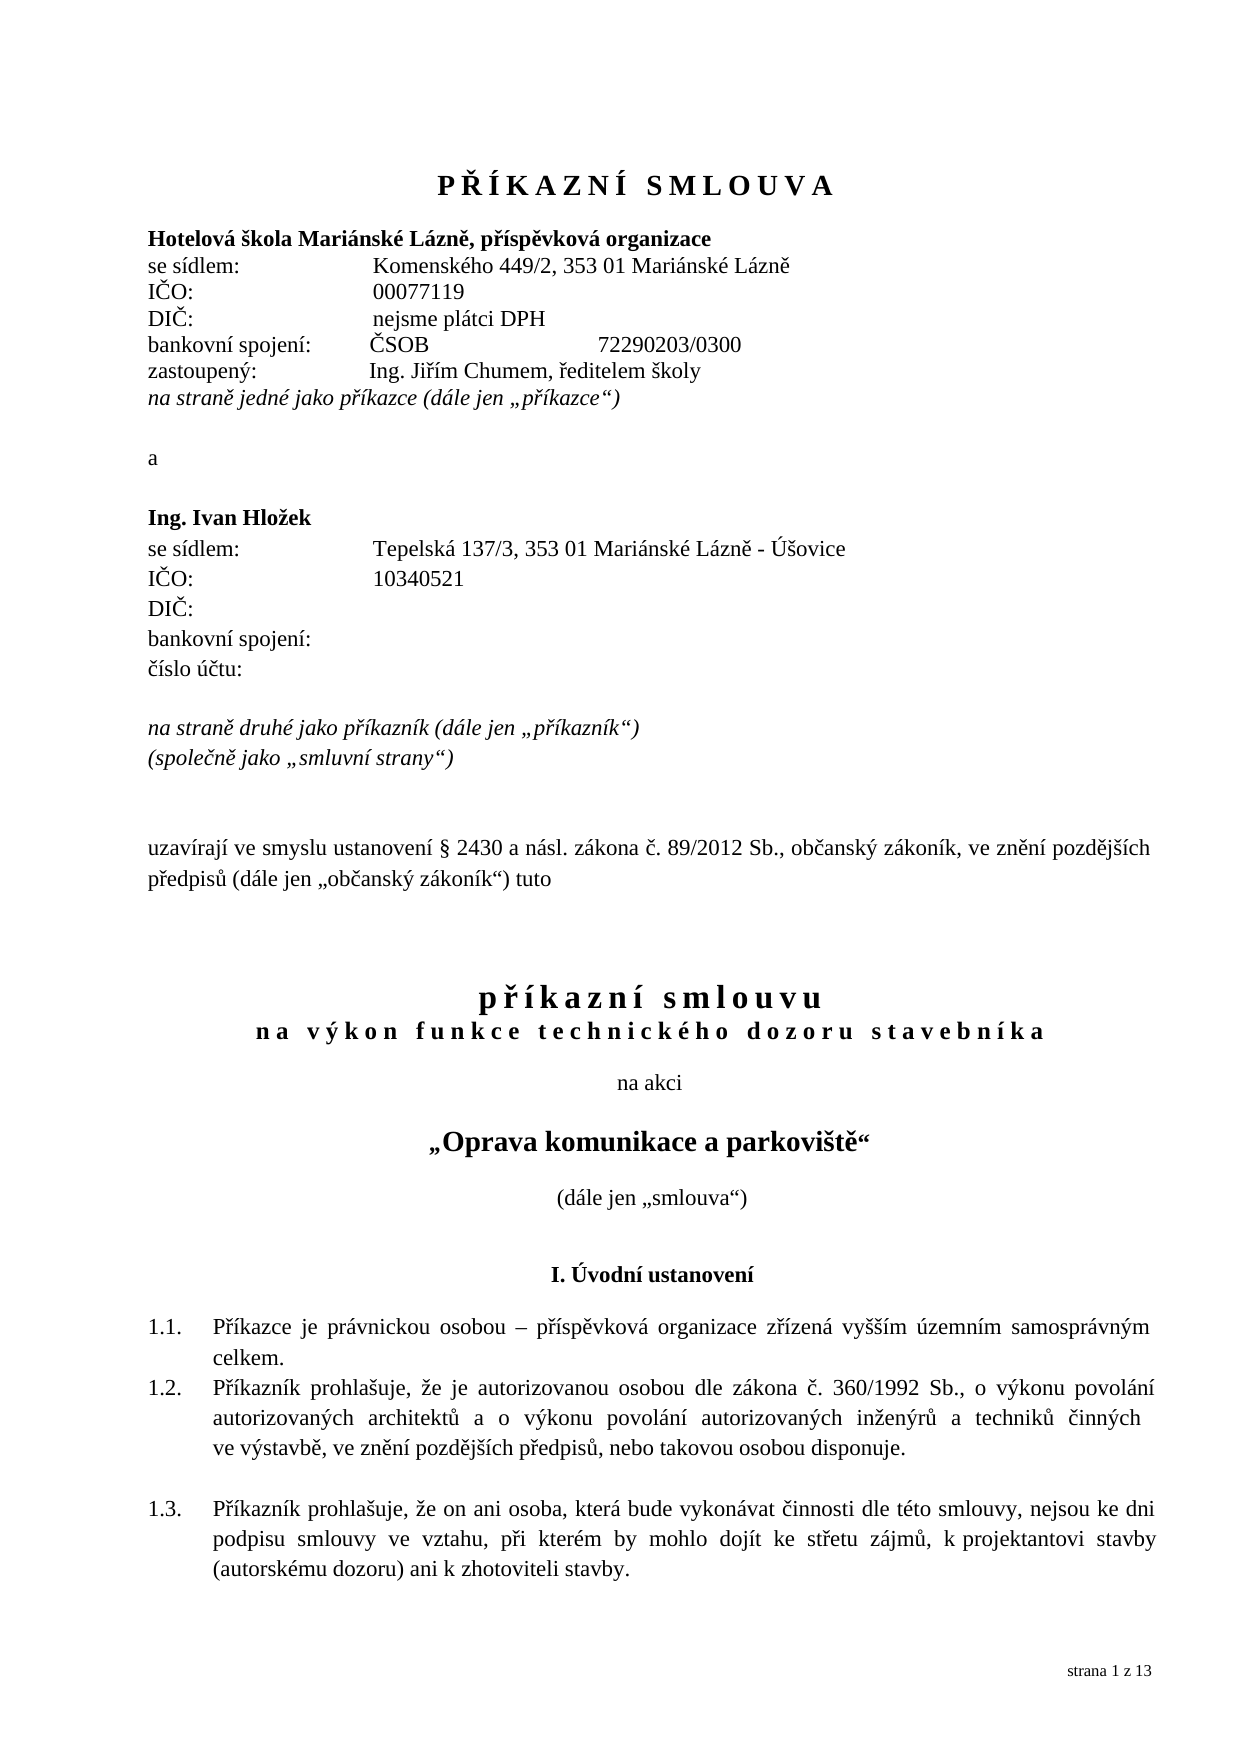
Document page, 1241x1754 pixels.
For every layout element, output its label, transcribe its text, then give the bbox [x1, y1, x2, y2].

text zastoupený: Ing. Jiřím Chumem, ředitelem školy [148, 357, 1152, 384]
text „Oprava komunikace a parkoviště“ [148, 1124, 1152, 1158]
list Příkazník prohlašuje, že on ani osoba, která bude vykonávat činnosti dle této smlouvy, nejsou ke dni podpisu smlouvy ve vztahu, při kterém by mohlo dojít ke střetu zájmů, k projektantovi stavby (autorskému dozoru) ani k zhotoviteli stavby. [148, 1495, 1157, 1581]
text a [148, 444, 1152, 470]
text IČO: 10340521 [148, 565, 1152, 591]
text na výkon funkce technického dozoru stavebníka [148, 1016, 1152, 1045]
subtitle PŘÍKAZNÍ SMLOUVA [148, 168, 1122, 201]
text číslo účtu: [148, 656, 1152, 682]
text bankovní spojení: [148, 625, 1152, 652]
text na straně jedné jako příkazce (dále jen „příkazce“) [148, 384, 1152, 410]
subtitle Hotelová škola Mariánské Lázně, příspěvková organizace [148, 226, 1122, 252]
text bankovní spojení: ČSOB 72290203/0300 [148, 331, 1152, 357]
text IČO: 00077119 [148, 278, 1152, 304]
text příkazní smlouvu [148, 978, 1152, 1016]
subtitle I. Úvodní ustanovení [148, 1261, 1157, 1287]
text na akci [148, 1069, 1152, 1095]
text (dále jen „smlouva“) [148, 1184, 1157, 1210]
text na straně druhé jako příkazník (dále jen „příkazník“) [148, 714, 1152, 740]
text se sídlem: Komenského 449/2, 353 01 Mariánské Lázně [148, 252, 1152, 278]
list Příkazník prohlašuje, že je autorizovanou osobou dle zákona č. 360/1992 Sb., o výkonu povolání autorizovaných architektů a o výkonu povolání autorizovaných inženýrů a techniků činných ve výstavbě, ve znění pozdějších předpisů, nebo takovou osobou disponuje. [148, 1374, 1157, 1461]
text DIČ: nejsme plátci DPH [148, 304, 1152, 331]
text se sídlem: Tepelská 137/3, 353 01 Mariánské Lázně - Úšovice [148, 535, 1152, 561]
text Ing. Ivan Hložek [148, 504, 1152, 531]
text uzavírají ve smyslu ustanovení § 2430 a násl. zákona č. 89/2012 Sb., občanský zákoník, ve znění pozdějších předpisů (dále jen „občanský zákoník“) tuto [148, 834, 1152, 891]
text (společně jako „smluvní strany“) [148, 744, 1152, 770]
list Příkazce je právnickou osobou – příspěvková organizace zřízená vyšším územním samosprávným celkem. [148, 1313, 1152, 1370]
text DIČ: [148, 595, 1152, 621]
